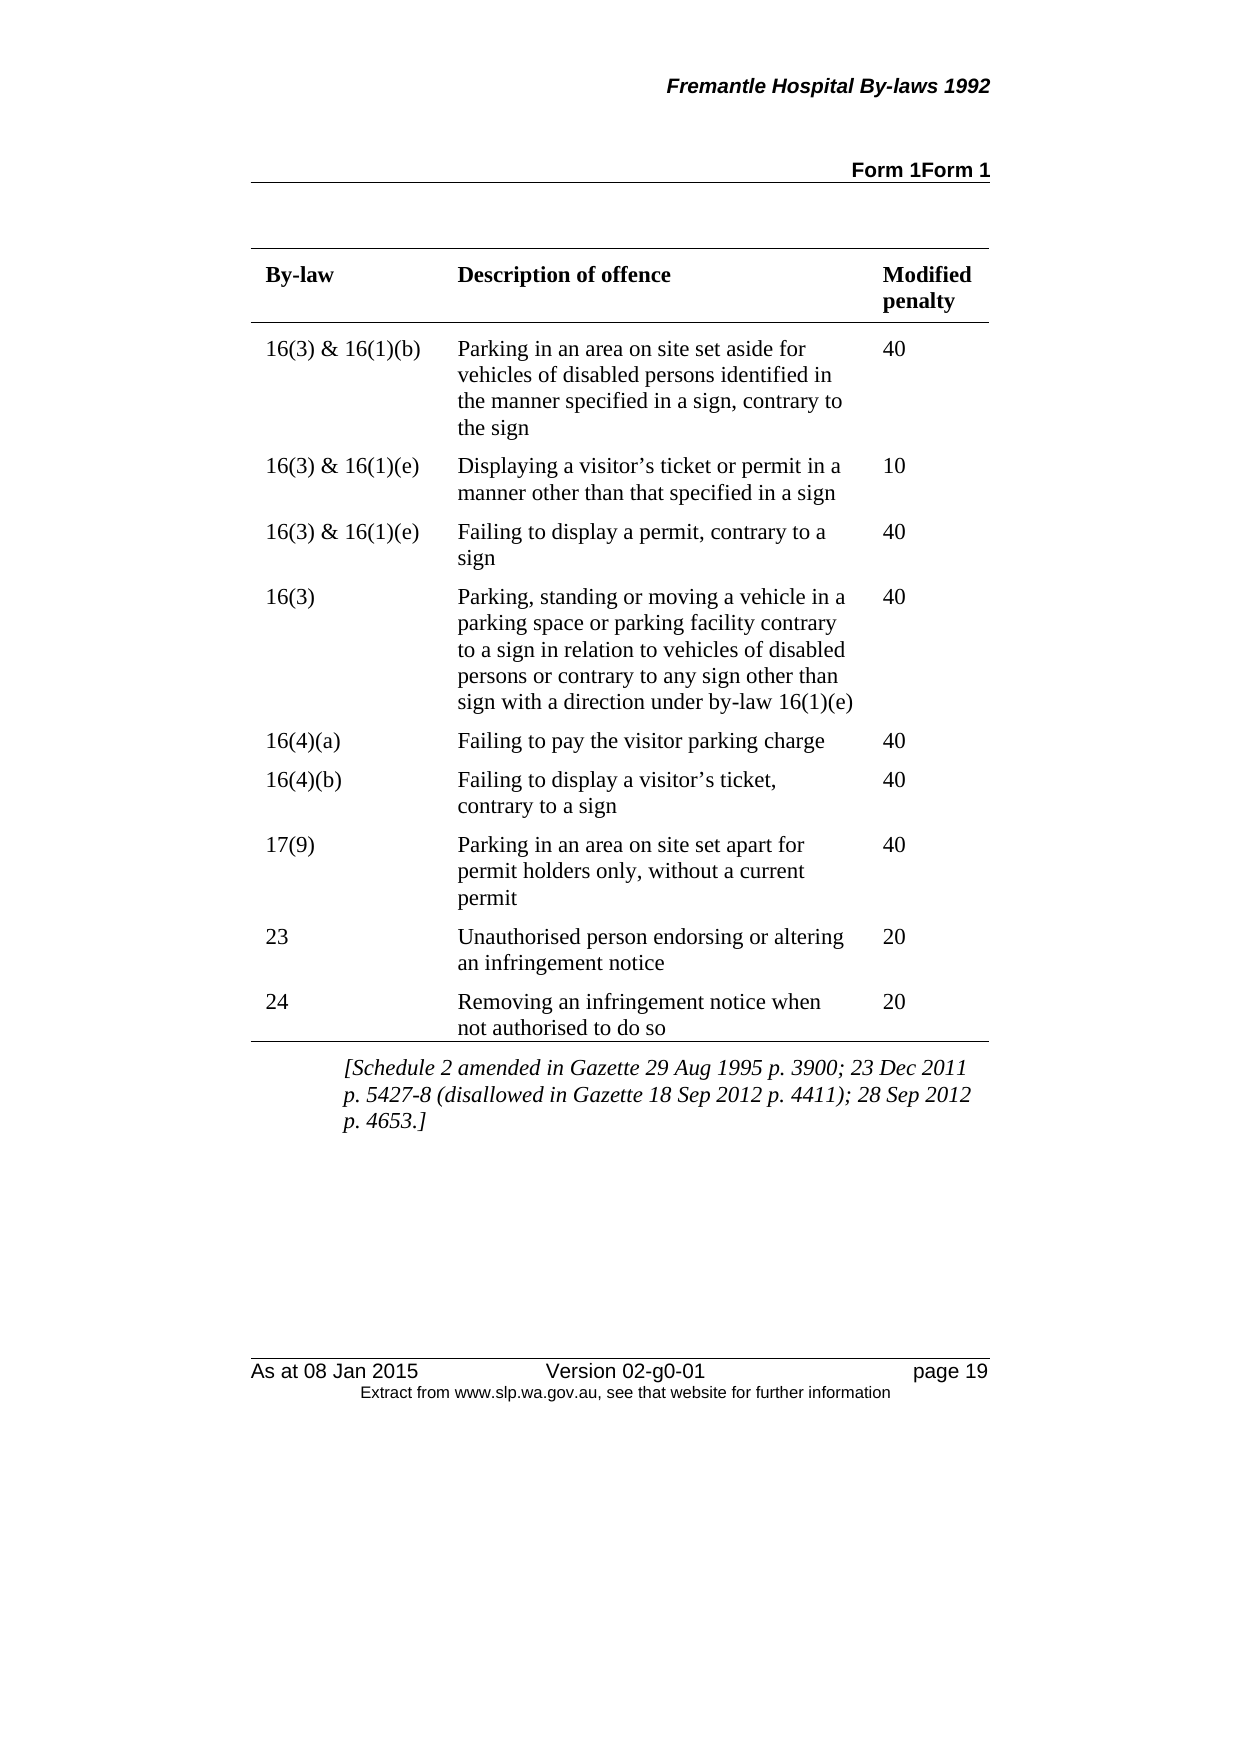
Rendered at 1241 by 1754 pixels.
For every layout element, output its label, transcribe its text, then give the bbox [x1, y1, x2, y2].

table_cell 16(4)(a) [251, 715, 442, 753]
table_cell 40 [868, 505, 989, 570]
table_cell 10 [868, 440, 989, 505]
table_cell 40 [868, 754, 989, 819]
table_cell 24 [251, 976, 442, 1041]
table_cell Failing to display a permit, contrary to a sign [443, 505, 868, 570]
table_cell 20 [868, 976, 989, 1041]
table_cell 16(3) & 16(1)(e) [251, 505, 442, 570]
table_header Description of offence [443, 249, 868, 322]
text [Schedule 2 amended in Gazette 29 Aug 1995 p. 3900; 23 Dec 2011 p. 5427-8 (disallowed in Gazette 18 Sep 2012 p. 4411); 28 Sep 2012 p. 4653.] [251, 1054, 990, 1133]
table_cell Failing to display a visitor’s ticket, contrary to a sign [443, 754, 868, 819]
table_cell 16(3) & 16(1)(e) [251, 440, 442, 505]
table_cell 40 [868, 570, 989, 715]
table_cell 40 [868, 715, 989, 753]
table_header By-law [251, 249, 442, 322]
table_cell Parking in an area on site set apart for permit holders only, without a current permit [443, 819, 868, 910]
table_cell 17(9) [251, 819, 442, 910]
table_cell 23 [251, 910, 442, 976]
table_cell 16(3) [251, 570, 442, 715]
table_cell 16(3) & 16(1)(b) [251, 323, 442, 440]
table_cell 20 [868, 910, 989, 976]
table_cell Parking in an area on site set aside for vehicles of disabled persons identified in the manner specified in a sign, contrary to the sign [443, 323, 868, 440]
table_cell 16(4)(b) [251, 754, 442, 819]
table_cell Displaying a visitor’s ticket or permit in a manner other than that specified in a sign [443, 440, 868, 505]
table_header Modified penalty [868, 249, 989, 322]
table_cell Failing to pay the visitor parking charge [443, 715, 868, 753]
table_cell 40 [868, 819, 989, 910]
table_cell Removing an infringement notice when not authorised to do so [443, 976, 868, 1041]
table_cell 40 [868, 323, 989, 440]
table_cell Unauthorised person endorsing or altering an infringement notice [443, 910, 868, 976]
table_cell Parking, standing or moving a vehicle in a parking space or parking facility contrary to a sign in relation to vehicles of disabled persons or contrary to any sign other than sign with a direction under by-law 16(1)(e) [443, 570, 868, 715]
